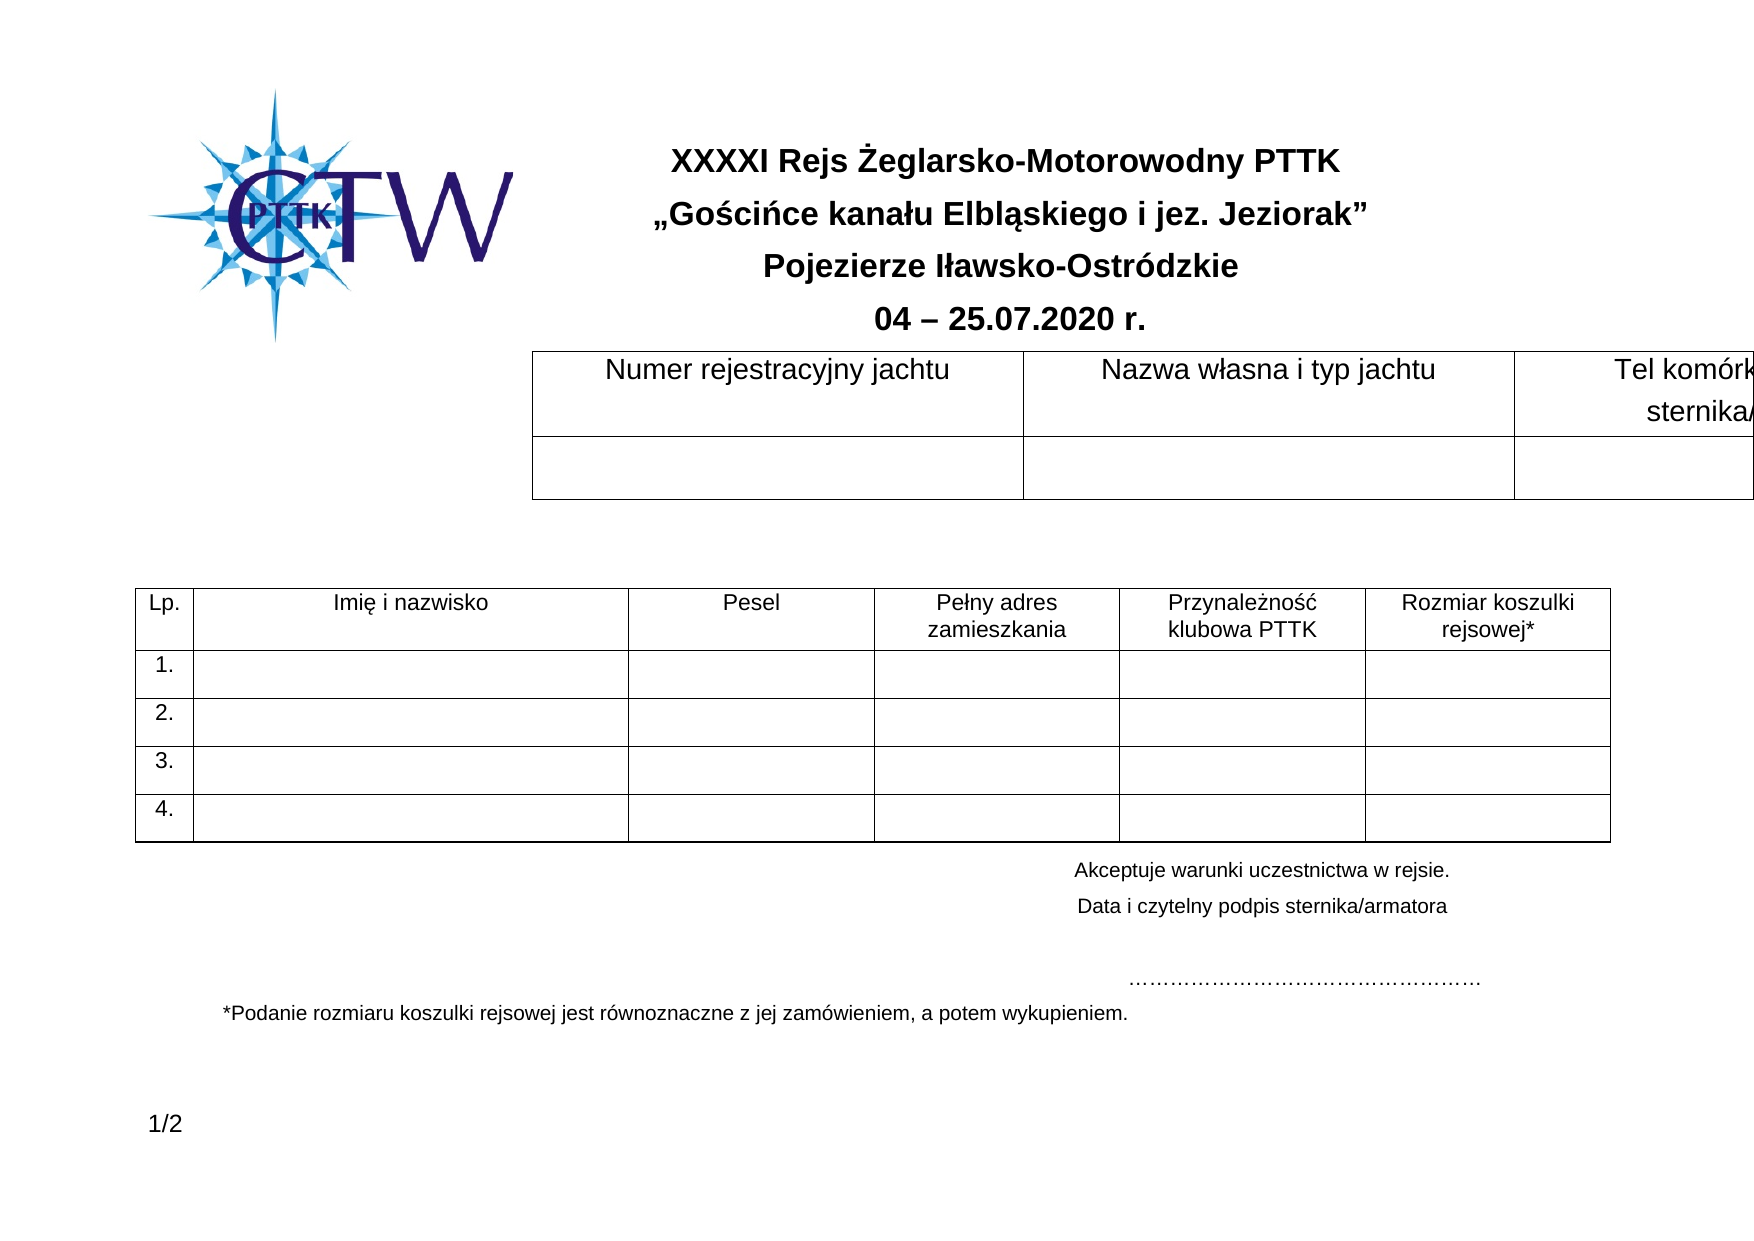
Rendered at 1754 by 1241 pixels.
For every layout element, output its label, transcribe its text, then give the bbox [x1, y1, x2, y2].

text 04 – 25.07.2020 r. [514, 299, 1606, 337]
table_cell 4. [136, 795, 193, 841]
table_cell [1120, 747, 1365, 794]
table_header Pełny adres zamieszkania [875, 589, 1119, 650]
table_cell [629, 699, 874, 746]
table_cell [194, 795, 628, 841]
table_cell [875, 747, 1119, 794]
table_cell 1. [136, 651, 193, 698]
table_cell [875, 795, 1119, 841]
text XXXXI Rejs Żeglarsko-Motorowodny PTTK [514, 141, 1606, 179]
text Data i czytelny podpis sternika/armatora [148, 894, 1606, 918]
table_header Imię i nazwisko [194, 589, 628, 650]
table_cell [194, 747, 628, 794]
picture [147, 88, 514, 343]
list *Podanie rozmiaru koszulki rejsowej jest równoznaczne z jej zamówieniem, a potem wykupieniem. [223, 1001, 1606, 1025]
table_cell [1024, 437, 1514, 499]
text Akceptuje warunki uczestnictwa w rejsie. [148, 843, 1606, 882]
table_cell [194, 699, 628, 746]
text …………………………………………… [148, 965, 1606, 989]
text „Gościńce kanału Elbląskiego i jez. Jeziorak” [514, 194, 1606, 232]
table_cell [1366, 651, 1610, 698]
table_header Pesel [629, 589, 874, 650]
table_header Rozmiar koszulki rejsowej* [1366, 589, 1610, 650]
text Pojezierze Iławsko-Ostródzkie [514, 246, 1606, 284]
table_cell [1366, 747, 1610, 794]
table_cell [1366, 795, 1610, 841]
table_cell [1120, 651, 1365, 698]
table_cell 3. [136, 747, 193, 794]
table_header Nazwa własna i typ jachtu [1024, 352, 1514, 436]
table_cell [1366, 699, 1610, 746]
table_header Lp. [136, 589, 193, 650]
table_cell [194, 651, 628, 698]
table_cell [533, 437, 1023, 499]
table_cell [1515, 437, 1753, 499]
table_cell [1120, 699, 1365, 746]
table_cell [629, 651, 874, 698]
table_cell [629, 795, 874, 841]
table_header Numer rejestracyjny jachtu [533, 352, 1023, 436]
table_cell [875, 651, 1119, 698]
table_cell [875, 699, 1119, 746]
table_cell [1120, 795, 1365, 841]
table_header Tel komórkowy, e-mail sternika/armatora [1515, 352, 1753, 436]
table_cell [629, 747, 874, 794]
table_header Przynależność klubowa PTTK [1120, 589, 1365, 650]
table_cell 2. [136, 699, 193, 746]
